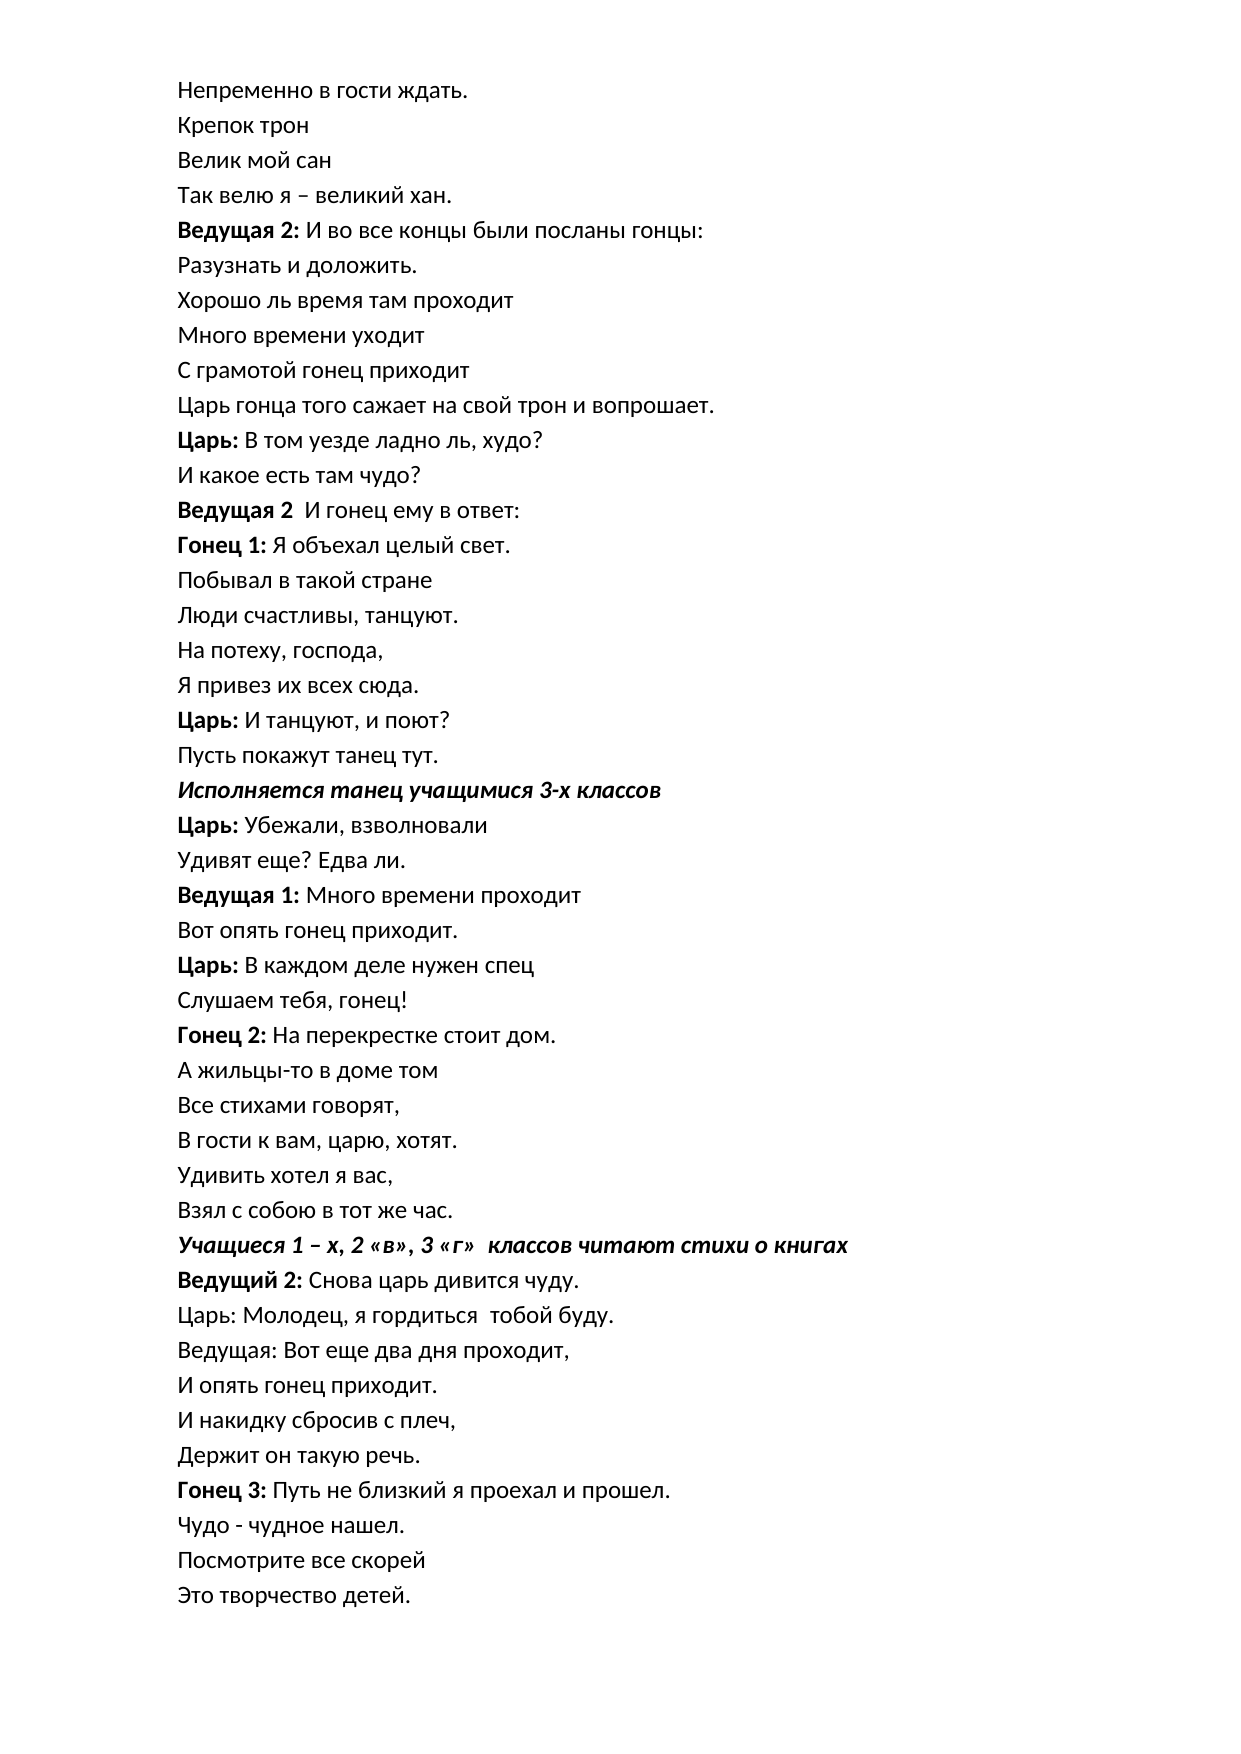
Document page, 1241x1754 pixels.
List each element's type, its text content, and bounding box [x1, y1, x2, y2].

text Побывал в такой стране [177, 564, 1152, 594]
text И какое есть там чудо? [177, 459, 1152, 489]
text Слушаем тебя, гонец! [177, 984, 1152, 1014]
text Пусть покажут танец тут. [177, 739, 1152, 769]
text Чудо - чудное нашел. [177, 1509, 1152, 1539]
text Крепок трон [177, 109, 1152, 139]
text Велик мой сан [177, 144, 1152, 174]
text Гонец 2: На перекрестке стоит дом. [177, 1019, 1152, 1049]
text А жильцы-то в доме том [177, 1054, 1152, 1084]
text И накидку сбросив с плеч, [177, 1404, 1152, 1434]
text Учащиеся 1 – х, 2 «в», 3 «г» классов читают стихи о книгах [177, 1229, 1152, 1259]
text С грамотой гонец приходит [177, 354, 1152, 384]
text В гости к вам, царю, хотят. [177, 1124, 1152, 1154]
text Гонец 3: Путь не близкий я проехал и прошел. [177, 1474, 1152, 1504]
text На потеху, господа, [177, 634, 1152, 664]
text Непременно в гости ждать. [177, 74, 1152, 104]
text Ведущая: Вот еще два дня проходит, [177, 1334, 1152, 1364]
text Взял с собою в тот же час. [177, 1194, 1152, 1224]
text Все стихами говорят, [177, 1089, 1152, 1119]
text Посмотрите все скорей [177, 1544, 1152, 1574]
text Царь гонца того сажает на свой трон и вопрошает. [177, 389, 1152, 419]
text Я привез их всех сюда. [177, 669, 1152, 699]
text Царь: В каждом деле нужен спец [177, 949, 1152, 979]
text Разузнать и доложить. [177, 249, 1152, 279]
text Царь: И танцуют, и поют? [177, 704, 1152, 734]
text Удивят еще? Едва ли. [177, 844, 1152, 874]
text Люди счастливы, танцуют. [177, 599, 1152, 629]
text Много времени уходит [177, 319, 1152, 349]
text Царь: Молодец, я гордиться тобой буду. [177, 1299, 1152, 1329]
text Ведущая 1: Много времени проходит Вот опять гонец приходит. [177, 879, 1152, 944]
text Хорошо ль время там проходит [177, 284, 1152, 314]
text Ведущий 2: Снова царь дивится чуду. [177, 1264, 1152, 1294]
text И опять гонец приходит. [177, 1369, 1152, 1399]
text Так велю я – великий хан. [177, 179, 1152, 209]
text Исполняется танец учащимися 3-х классов [177, 774, 1152, 804]
text Царь: В том уезде ладно ль, худо? [177, 424, 1152, 454]
text Держит он такую речь. [177, 1439, 1152, 1469]
text Царь: Убежали, взволновали [177, 809, 1152, 839]
text Гонец 1: Я объехал целый свет. [177, 529, 1152, 559]
text Ведущая 2: И во все концы были посланы гонцы: [177, 214, 1152, 244]
text Это творчество детей. [177, 1579, 1152, 1609]
text Удивить хотел я вас, [177, 1159, 1152, 1189]
text Ведущая 2 И гонец ему в ответ: [177, 494, 1152, 524]
